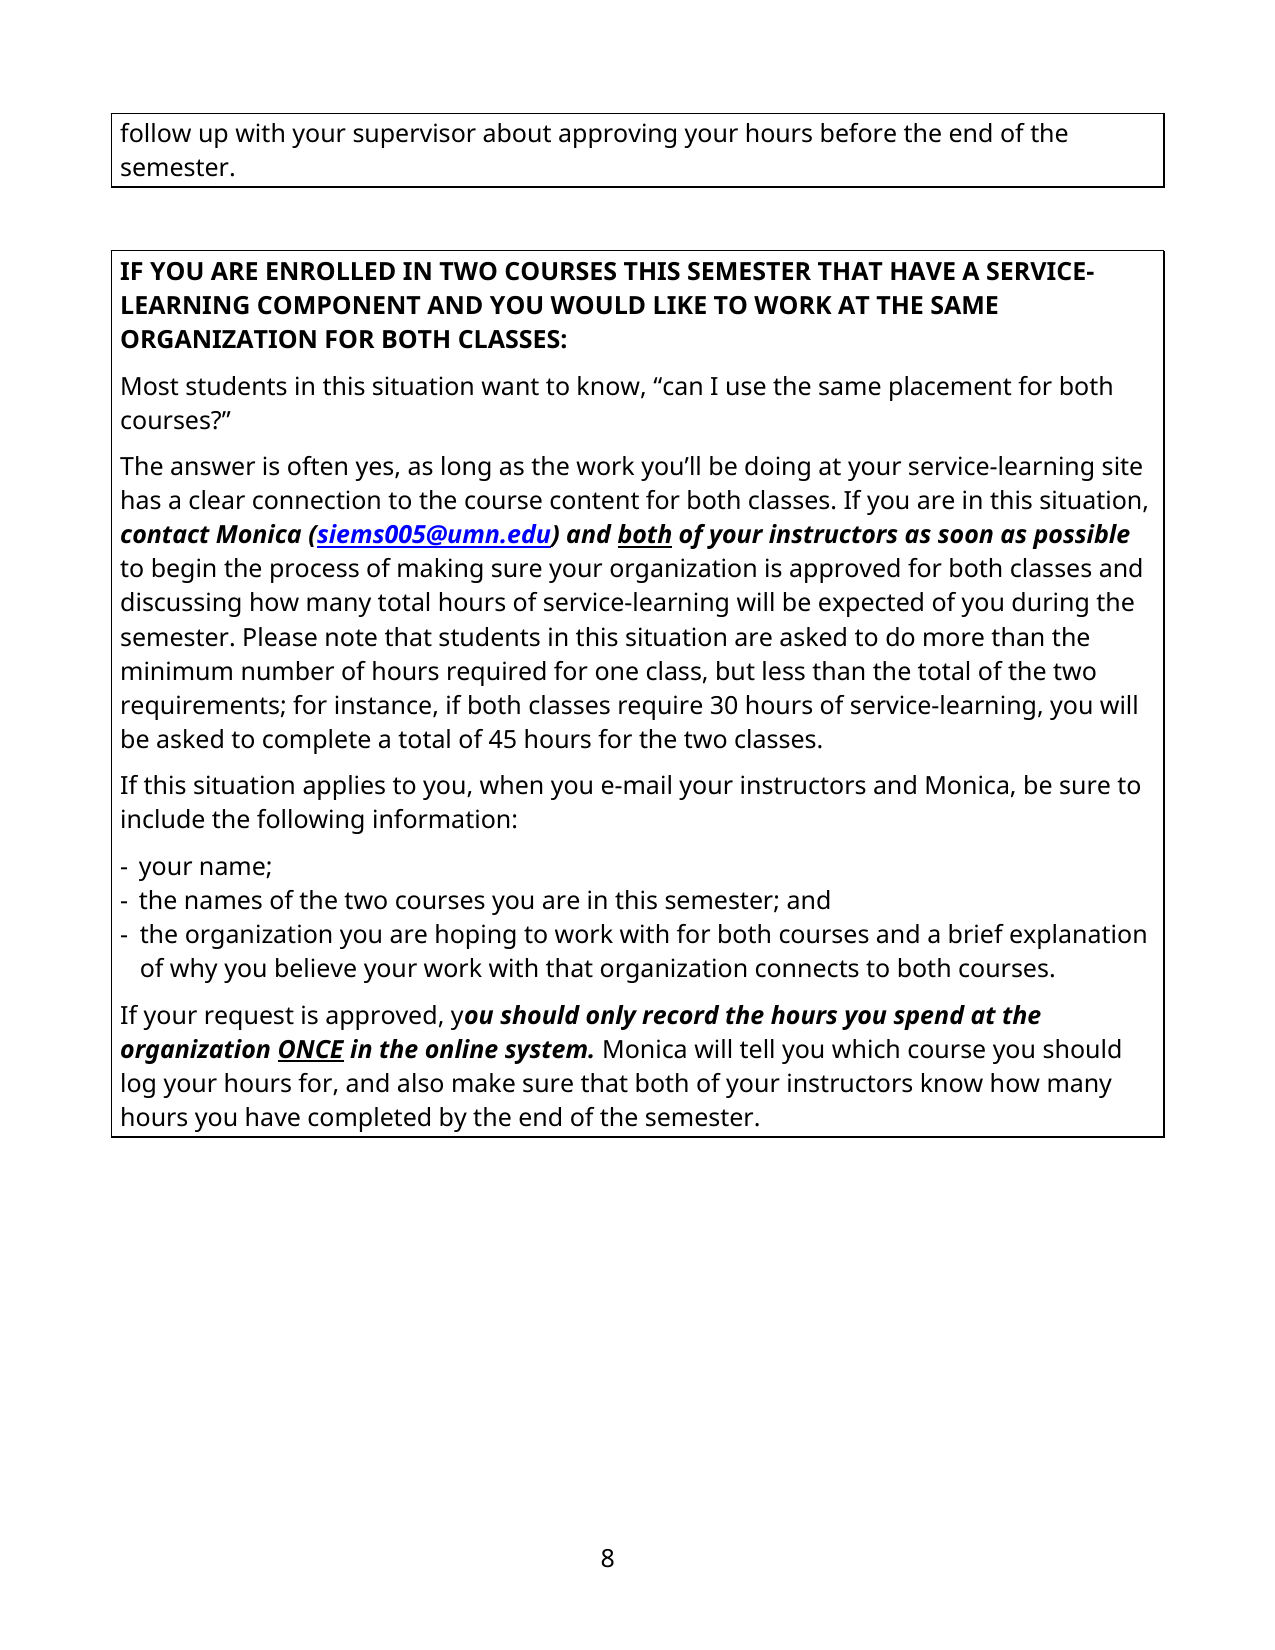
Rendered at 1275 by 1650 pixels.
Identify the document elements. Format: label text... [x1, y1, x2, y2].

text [112, 114, 1163, 186]
text If this situation applies to you, when you e-mail your instructors and Monica, be sure to include the following information: [112, 765, 1163, 836]
text - the names of the two courses you are in this semester; and [120, 883, 1155, 917]
text If your request is approved, you should only record the hours you spend at the organization ONCE in the online system. Monica will tell you which course you should log your hours for, and also make sure that both of your instructors know how many hours you have completed by the end of the semester. [112, 994, 1163, 1136]
text IF YOU ARE ENROLLED IN TWO COURSES THIS SEMESTER THAT HAVE A SERVICE-LEARNING COMPONENT AND YOU WOULD LIKE TO WORK AT THE SAME ORGANIZATION FOR BOTH CLASSES: [112, 251, 1163, 356]
text - your name; [112, 845, 1163, 883]
text The answer is often yes, as long as the work you’ll be doing at your service-learning site has a clear connection to the course content for both classes. If you are in this situation, contact Monica (siems005@umn.edu) and both of your instructors as soon as possible to begin the process of making sure your organization is approved for both classes and discussing how many total hours of service-learning will be expected of you during the semester. Please note that students in this situation are asked to do more than the minimum number of hours required for one class, but less than the total of the two requirements; for instance, if both classes require 30 hours of service-learning, you will be asked to complete a total of 45 hours for the two classes. [112, 446, 1163, 755]
text - the organization you are hoping to work with for both courses and a brief explanation of why you believe your work with that organization connects to both courses. [120, 917, 1155, 985]
text Most students in this situation want to know, “can I use the same placement for both courses?” [112, 365, 1163, 436]
